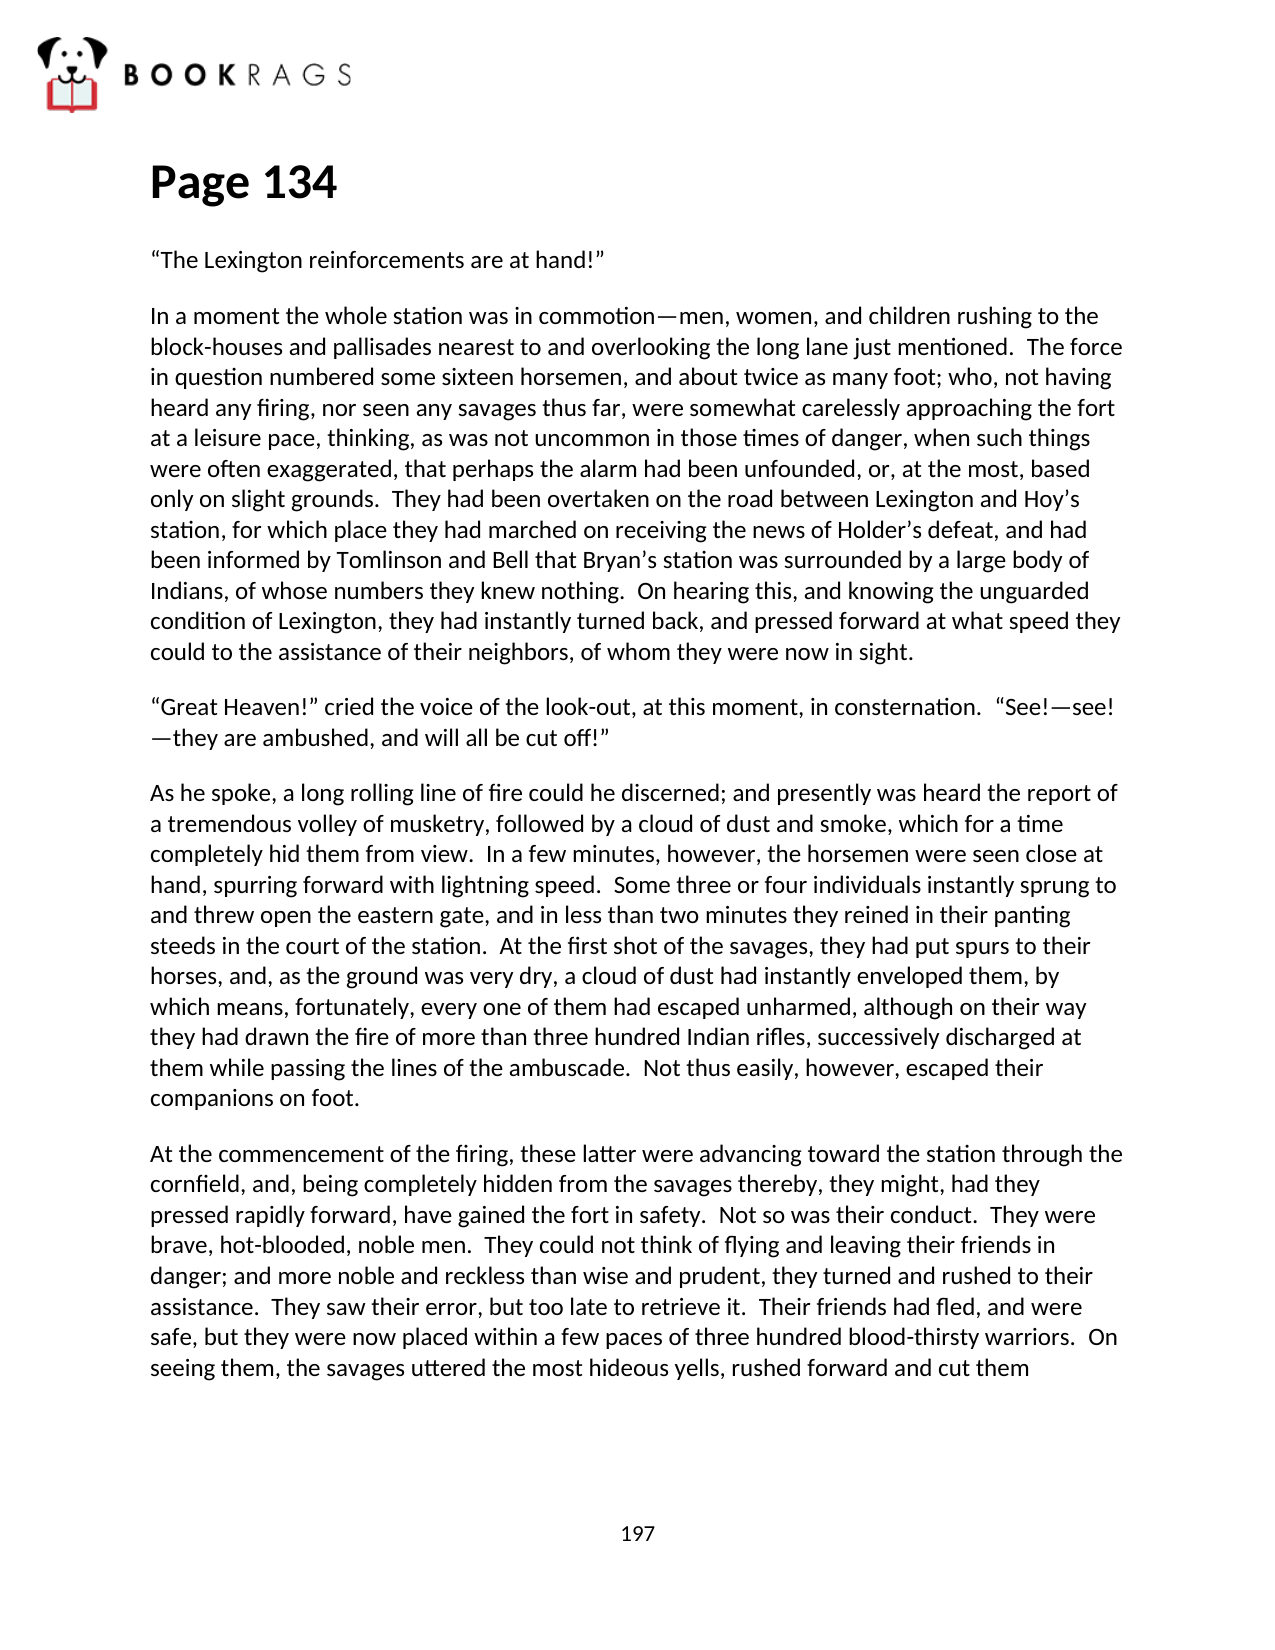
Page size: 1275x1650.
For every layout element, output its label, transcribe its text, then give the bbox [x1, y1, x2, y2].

text “The Lexington reinforcements are at hand!” [150, 244, 1125, 275]
text In a moment the whole station was in commotion—­men, women, and children rushing to the block-houses and pallisades nearest to and overlooking the long lane just mentioned. The force in question numbered some sixteen horsemen, and about twice as many foot; who, not having heard any firing, nor seen any savages thus far, were somewhat carelessly approaching the fort at a leisure pace, thinking, as was not uncommon in those times of danger, when such things were often exaggerated, that perhaps the alarm had been unfounded, or, at the most, based only on slight grounds. They had been overtaken on the road between Lexington and Hoy’s station, for which place they had marched on receiving the news of Holder’s defeat, and had been informed by Tomlinson and Bell that Bryan’s station was surrounded by a large body of Indians, of whose numbers they knew nothing. On hearing this, and knowing the unguarded condition of Lexington, they had instantly turned back, and pressed forward at what speed they could to the assistance of their neighbors, of whom they were now in sight. [150, 300, 1125, 666]
picture [37, 37, 351, 113]
text At the commencement of the firing, these latter were advancing toward the station through the cornfield, and, being completely hidden from the savages thereby, they might, had they pressed rapidly forward, have gained the fort in safety. Not so was their conduct. They were brave, hot-blooded, noble men. They could not think of flying and leaving their friends in danger; and more noble and reckless than wise and prudent, they turned and rushed to their assistance. They saw their error, but too late to retrieve it. Their friends had fled, and were safe, but they were now placed within a few paces of three hundred blood-thirsty warriors. On seeing them, the savages uttered the most hideous yells, rushed forward and cut them [150, 1138, 1125, 1382]
text As he spoke, a long rolling line of fire could he discerned; and presently was heard the report of a tremendous volley of musketry, followed by a cloud of dust and smoke, which for a time completely hid them from view. In a few minutes, however, the horsemen were seen close at hand, spurring forward with lightning speed. Some three or four individuals instantly sprung to and threw open the eastern gate, and in less than two minutes they reined in their panting steeds in the court of the station. At the first shot of the savages, they had put spurs to their horses, and, as the ground was very dry, a cloud of dust had instantly enveloped them, by which means, fortunately, every one of them had escaped unharmed, although on their way they had drawn the fire of more than three hundred Indian rifles, successively discharged at them while passing the lines of the ambuscade. Not thus easily, however, escaped their companions on foot. [150, 777, 1125, 1113]
text Page 134 [150, 150, 1125, 211]
text “Great Heaven!” cried the voice of the look-out, at this moment, in consternation. “See!—­see!—­they are ambushed, and will all be cut off!” [150, 691, 1125, 752]
